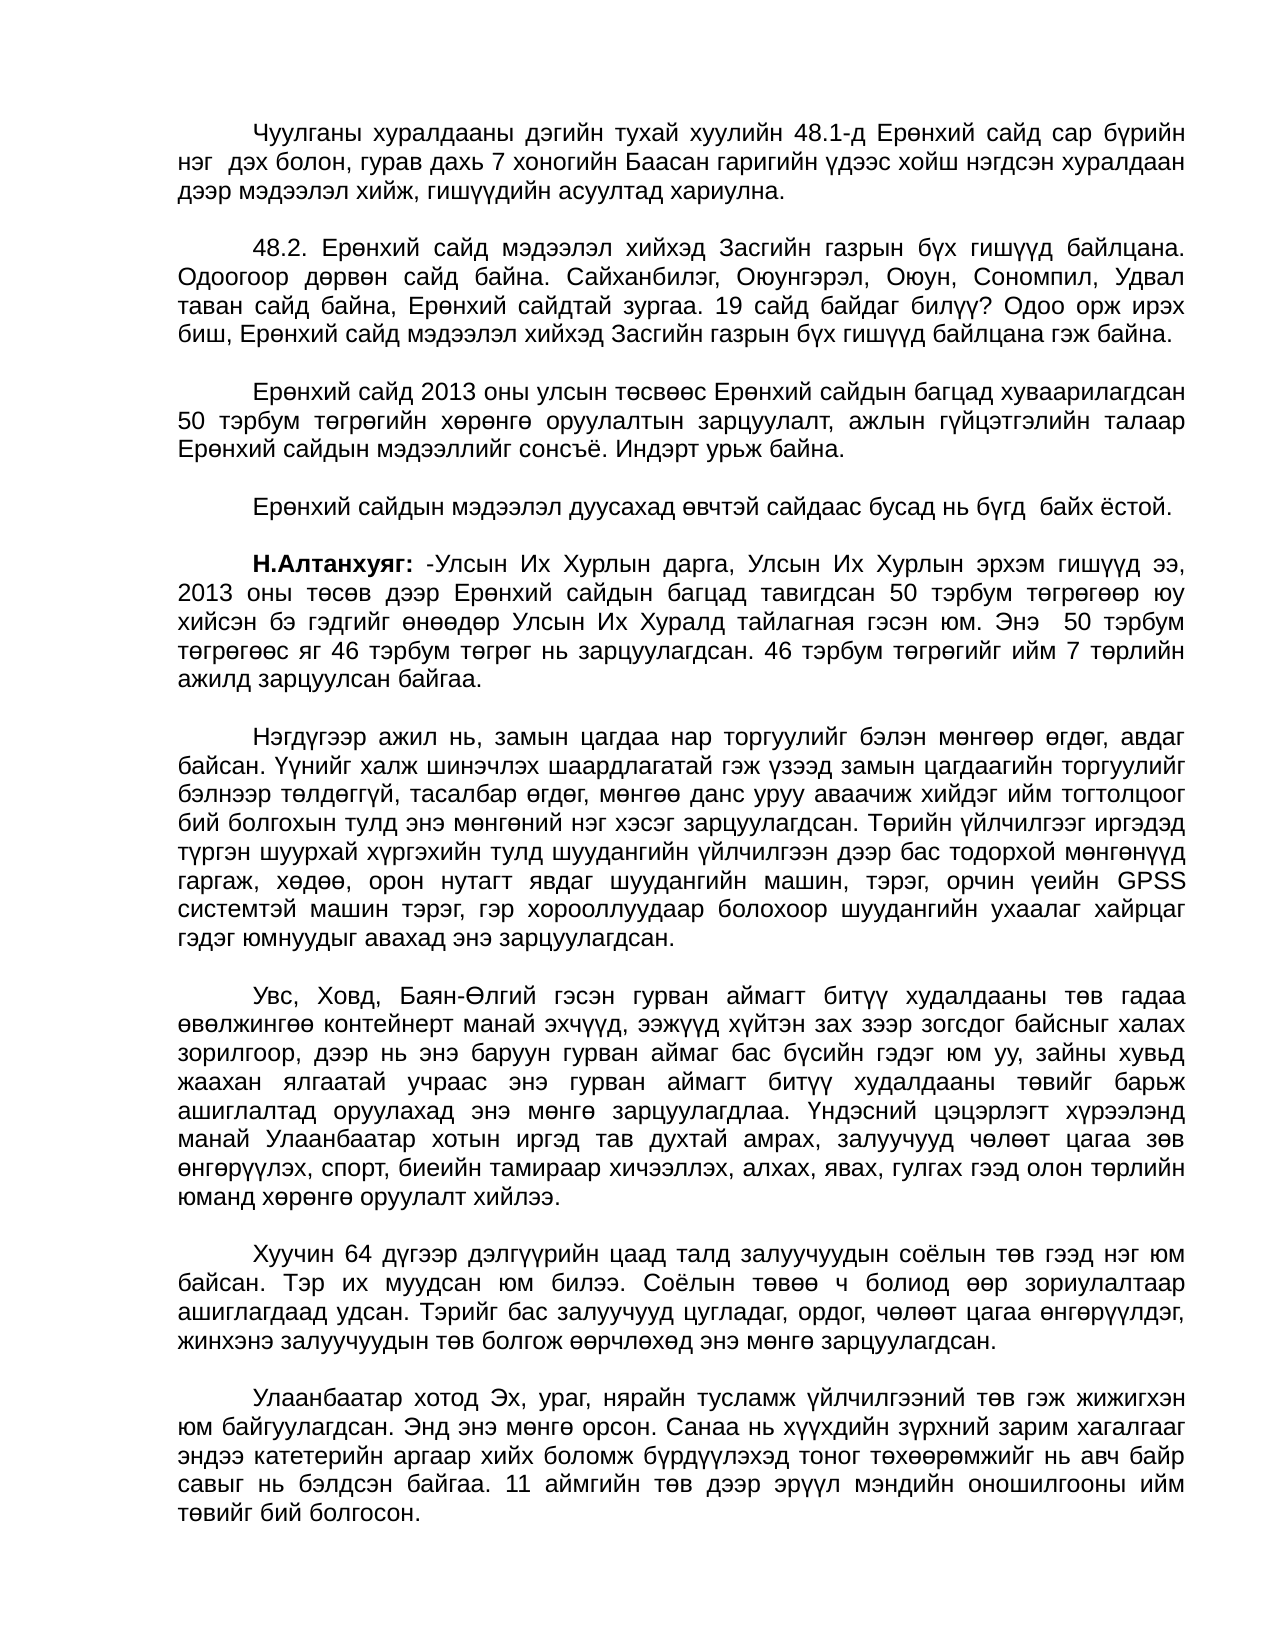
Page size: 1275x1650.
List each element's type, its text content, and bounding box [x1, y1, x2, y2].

text Увс, Ховд, Баян-Өлгий гэсэн гурван аймагт битүү худалдааны төв гадаа өвөлжингөө контейнерт манай эхчүүд, ээжүүд хүйтэн зах зээр зогсдог байсныг халах зорилгоор, дээр нь энэ баруун гурван аймаг бас бүсийн гэдэг юм уу, зайны хувьд жаахан ялгаатай учраас энэ гурван аймагт битүү худалдааны төвийг барьж ашиглалтад оруулахад энэ мөнгө зарцуулагдлаа. Үндэсний цэцэрлэгт хүрээлэнд манай Улаанбаатар хотын иргэд тав духтай амрах, залуучууд чөлөөт цагаа зөв өнгөрүүлэх, спорт, биеийн тамираар хичээллэх, алхах, явах, гулгах гээд олон төрлийн юманд хөрөнгө оруулалт хийлээ. [177, 981, 1186, 1211]
text 48.2. Ерөнхий сайд мэдээлэл хийхэд Засгийн газрын бүх гишүүд байлцана. Одоогоор дөрвөн сайд байна. Сайханбилэг, Оюунгэрэл, Оюун, Сономпил, Удвал таван сайд байна, Ерөнхий сайдтай зургаа. 19 сайд байдаг билүү? Одоо орж ирэх биш, Ерөнхий сайд мэдээлэл хийхэд Засгийн газрын бүх гишүүд байлцана гэж байна. [177, 233, 1186, 348]
text Улаанбаатар хотод Эх, ураг, нярайн тусламж үйлчилгээний төв гэж жижигхэн юм байгуулагдсан. Энд энэ мөнгө орсон. Санаа нь хүүхдийн зүрхний зарим хагалгааг эндээ катетерийн аргаар хийх боломж бүрдүүлэхэд тоног төхөөрөмжийг нь авч байр савыг нь бэлдсэн байгаа. 11 аймгийн төв дээр эрүүл мэндийн оношилгооны ийм төвийг бий болгосон. [177, 1383, 1186, 1527]
text Хуучин 64 дүгээр дэлгүүрийн цаад талд залуучуудын соёлын төв гээд нэг юм байсан. Тэр их муудсан юм билээ. Соёлын төвөө ч болиод өөр зориулалтаар ашиглагдаад удсан. Тэрийг бас залуучууд цугладаг, ордог, чөлөөт цагаа өнгөрүүлдэг, жинхэнэ залуучуудын төв болгож өөрчлөхөд энэ мөнгө зарцуулагдсан. [177, 1239, 1186, 1354]
text Ерөнхий сайд 2013 оны улсын төсвөөс Ерөнхий сайдын багцад хуваарилагдсан 50 тэрбум төгрөгийн хөрөнгө оруулалтын зарцуулалт, ажлын гүйцэтгэлийн талаар Ерөнхий сайдын мэдээллийг сонсъё. Индэрт урьж байна. [177, 377, 1186, 463]
text Чуулганы хуралдааны дэгийн тухай хуулийн 48.1-д Ерөнхий сайд сар бүрийн нэг дэх болон, гурав дахь 7 хоногийн Баасан гаригийн үдээс хойш нэгдсэн хуралдаан дээр мэдээлэл хийж, гишүүдийн асуултад хариулна. [177, 118, 1186, 204]
text Нэгдүгээр ажил нь, замын цагдаа нар торгуулийг бэлэн мөнгөөр өгдөг, авдаг байсан. Үүнийг халж шинэчлэх шаардлагатай гэж үзээд замын цагдаагийн торгуулийг бэлнээр төлдөггүй, тасалбар өгдөг, мөнгөө данс уруу аваачиж хийдэг ийм тогтолцоог бий болгохын тулд энэ мөнгөний нэг хэсэг зарцуулагдсан. Төрийн үйлчилгээг иргэдэд түргэн шуурхай хүргэхийн тулд шуудангийн үйлчилгээн дээр бас тодорхой мөнгөнүүд гаргаж, хөдөө, орон нутагт явдаг шуудангийн машин, тэрэг, орчин үеийн GPSS системтэй машин тэрэг, гэр хорооллуудаар болохоор шуудангийн ухаалаг хайрцаг гэдэг юмнуудыг авахад энэ зарцуулагдсан. [177, 722, 1186, 952]
text Н.Алтанхуяг: -Улсын Их Хурлын дарга, Улсын Их Хурлын эрхэм гишүүд ээ, 2013 оны төсөв дээр Ерөнхий сайдын багцад тавигдсан 50 тэрбум төгрөгөөр юу хийсэн бэ гэдгийг өнөөдөр Улсын Их Хуралд тайлагная гэсэн юм. Энэ 50 тэрбум төгрөгөөс яг 46 тэрбум төгрөг нь зарцуулагдсан. 46 тэрбум төгрөгийг ийм 7 төрлийн ажилд зарцуулсан байгаа. [177, 549, 1186, 693]
text Ерөнхий сайдын мэдээлэл дуусахад өвчтэй сайдаас бусад нь бүгд байх ёстой. [177, 492, 1186, 521]
